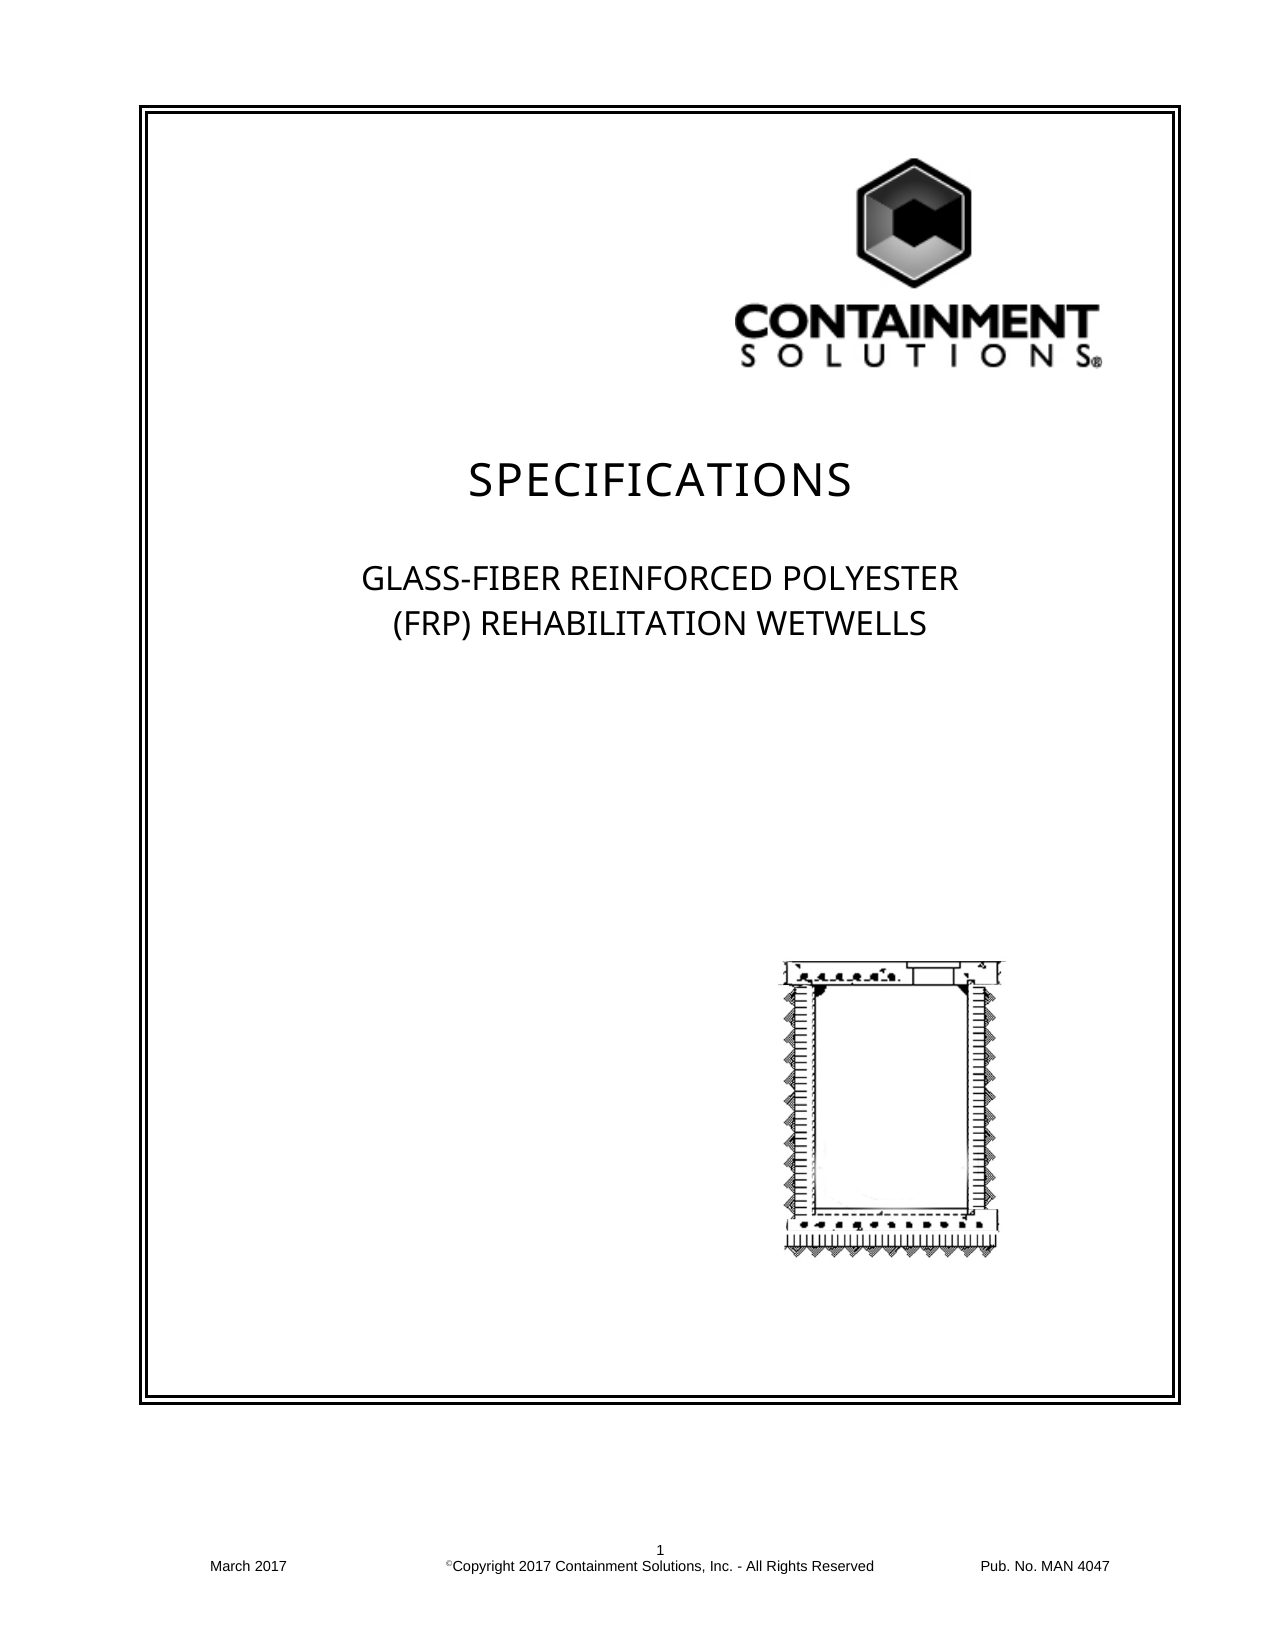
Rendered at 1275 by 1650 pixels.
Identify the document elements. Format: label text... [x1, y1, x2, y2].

picture [735, 157, 1103, 369]
text SPECIFICATIONS [150, 447, 1170, 509]
text GLASS-FIBER REINFORCED POLYESTER [150, 555, 1170, 600]
picture [698, 918, 1072, 1303]
text (FRP) REHABILITATION WETWELLS [150, 600, 1170, 646]
